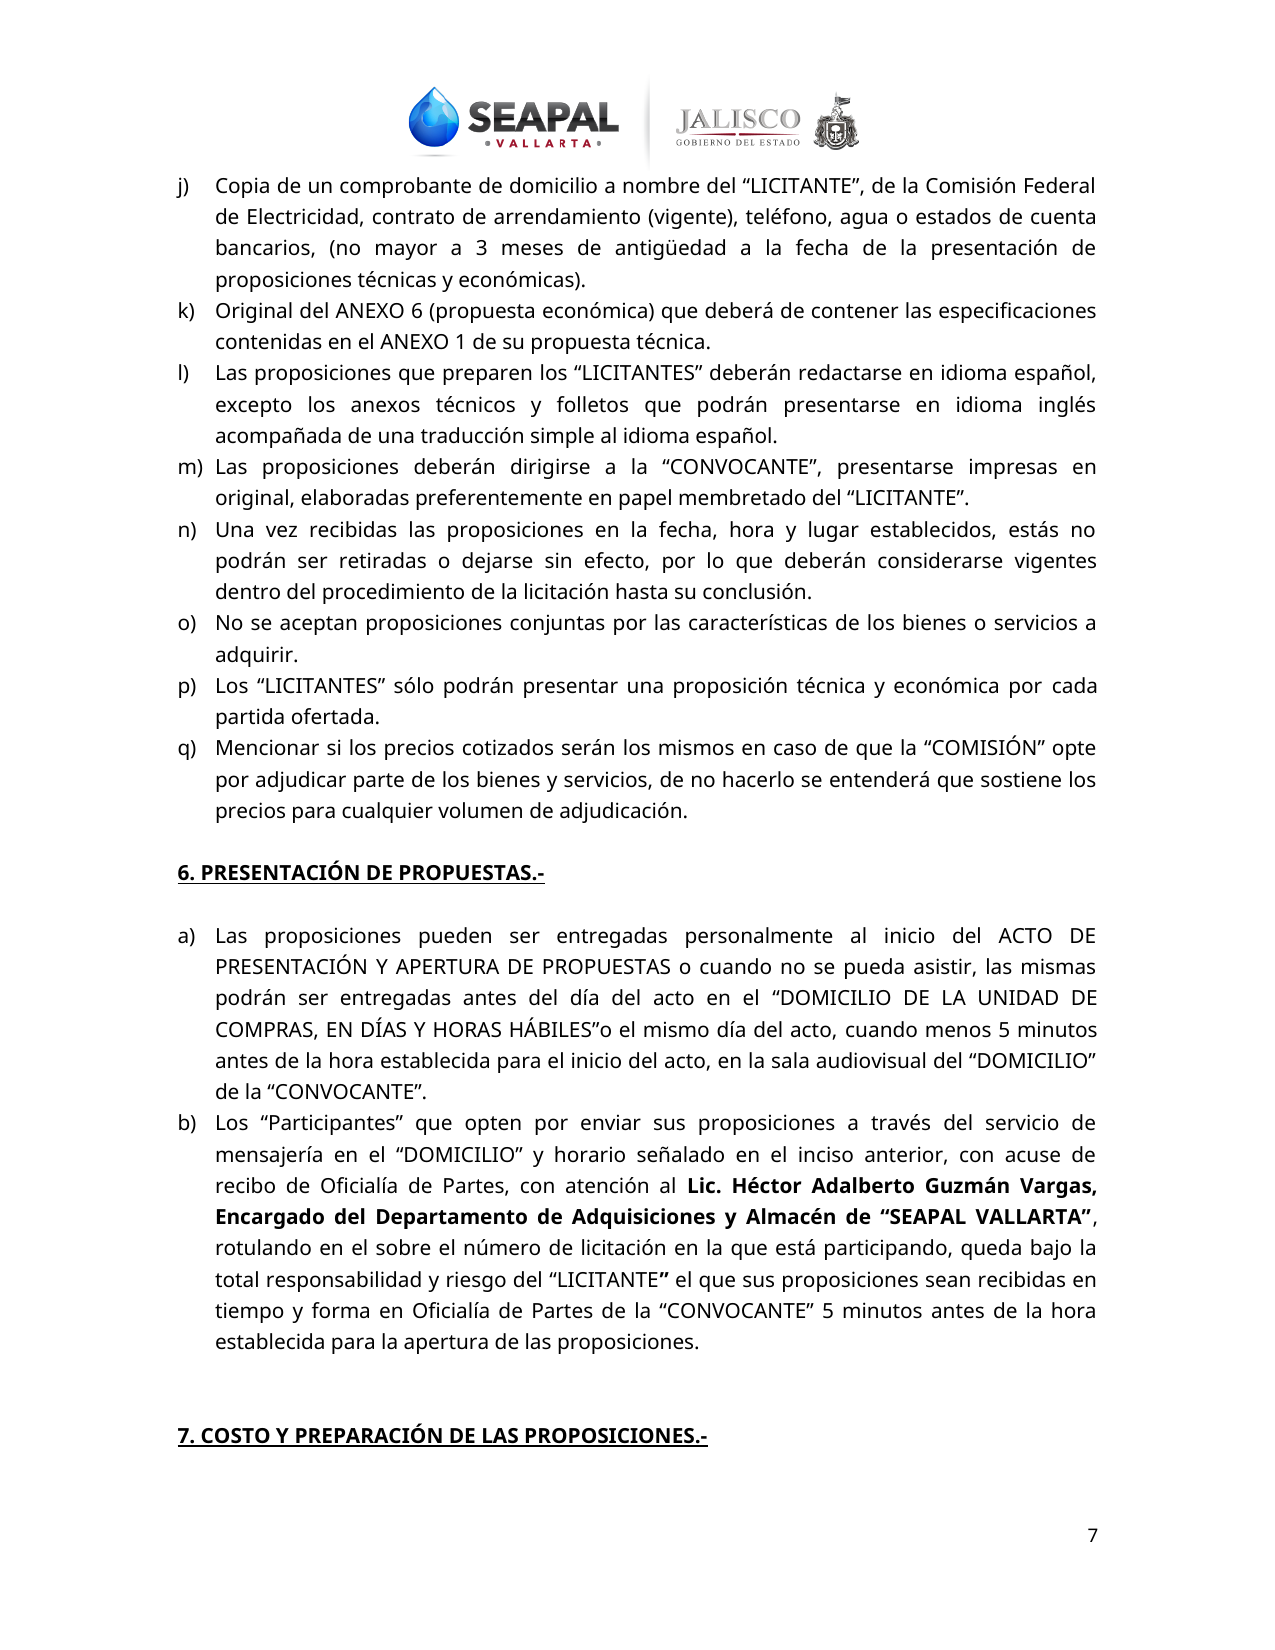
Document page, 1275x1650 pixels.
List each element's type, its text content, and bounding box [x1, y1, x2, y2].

list Las proposiciones que preparen los “LICITANTES” deberán redactarse en idioma español, excepto los anexos técnicos y folletos que podrán presentarse en idioma inglés acompañada de una traducción simple al idioma español. [177, 358, 1098, 449]
text 6. PRESENTACIÓN DE PROPUESTAS.- [177, 858, 1098, 887]
list Los “Participantes” que opten por enviar sus proposiciones a través del servicio de mensajería en el “DOMICILIO” y horario señalado en el inciso anterior, con acuse de recibo de Oficialía de Partes, con atención al Lic. Héctor Adalberto Guzmán Vargas, Encargado del Departamento de Adquisiciones y Almacén de “SEAPAL VALLARTA”, rotulando en el sobre el número de licitación en la que está participando, queda bajo la total responsabilidad y riesgo del “LICITANTE” el que sus proposiciones sean recibidas en tiempo y forma en Oficialía de Partes de la “CONVOCANTE” 5 minutos antes de la hora establecida para la apertura de las proposiciones. [177, 1108, 1098, 1356]
list Las proposiciones deberán dirigirse a la “CONVOCANTE”, presentarse impresas en original, elaboradas preferentemente en papel membretado del “LICITANTE”. [177, 452, 1098, 512]
text 7. COSTO Y PREPARACIÓN DE LAS PROPOSICIONES.- [177, 1421, 1098, 1449]
list Una vez recibidas las proposiciones en la fecha, hora y lugar establecidos, estás no podrán ser retiradas o dejarse sin efecto, por lo que deberán considerarse vigentes dentro del procedimiento de la licitación hasta su conclusión. [177, 515, 1098, 606]
list Los “LICITANTES” sólo podrán presentar una proposición técnica y económica por cada partida ofertada. [177, 671, 1098, 731]
list Las proposiciones pueden ser entregadas personalmente al inicio del ACTO DE PRESENTACIÓN Y APERTURA DE PROPUESTAS o cuando no se pueda asistir, las mismas podrán ser entregadas antes del día del acto en el “DOMICILIO DE LA UNIDAD DE COMPRAS, EN DÍAS Y HORAS HÁBILES”o el mismo día del acto, cuando menos 5 minutos antes de la hora establecida para el inicio del acto, en la sala audiovisual del “DOMICILIO” de la “CONVOCANTE”. [177, 921, 1098, 1106]
list Mencionar si los precios cotizados serán los mismos en caso de que la “COMISIÓN” opte por adjudicar parte de los bienes y servicios, de no hacerlo se entenderá que sostiene los precios para cualquier volumen de adjudicación. [177, 733, 1098, 824]
list Original del ANEXO 6 (propuesta económica) que deberá de contener las especificaciones contenidas en el ANEXO 1 de su propuesta técnica. [177, 296, 1098, 356]
picture [406, 73, 869, 171]
list No se aceptan proposiciones conjuntas por las características de los bienes o servicios a adquirir. [177, 608, 1098, 668]
list Copia de un comprobante de domicilio a nombre del “LICITANTE”, de la Comisión Federal de Electricidad, contrato de arrendamiento (vigente), teléfono, agua o estados de cuenta bancarios, (no mayor a 3 meses de antigüedad a la fecha de la presentación de proposiciones técnicas y económicas). [177, 171, 1098, 293]
